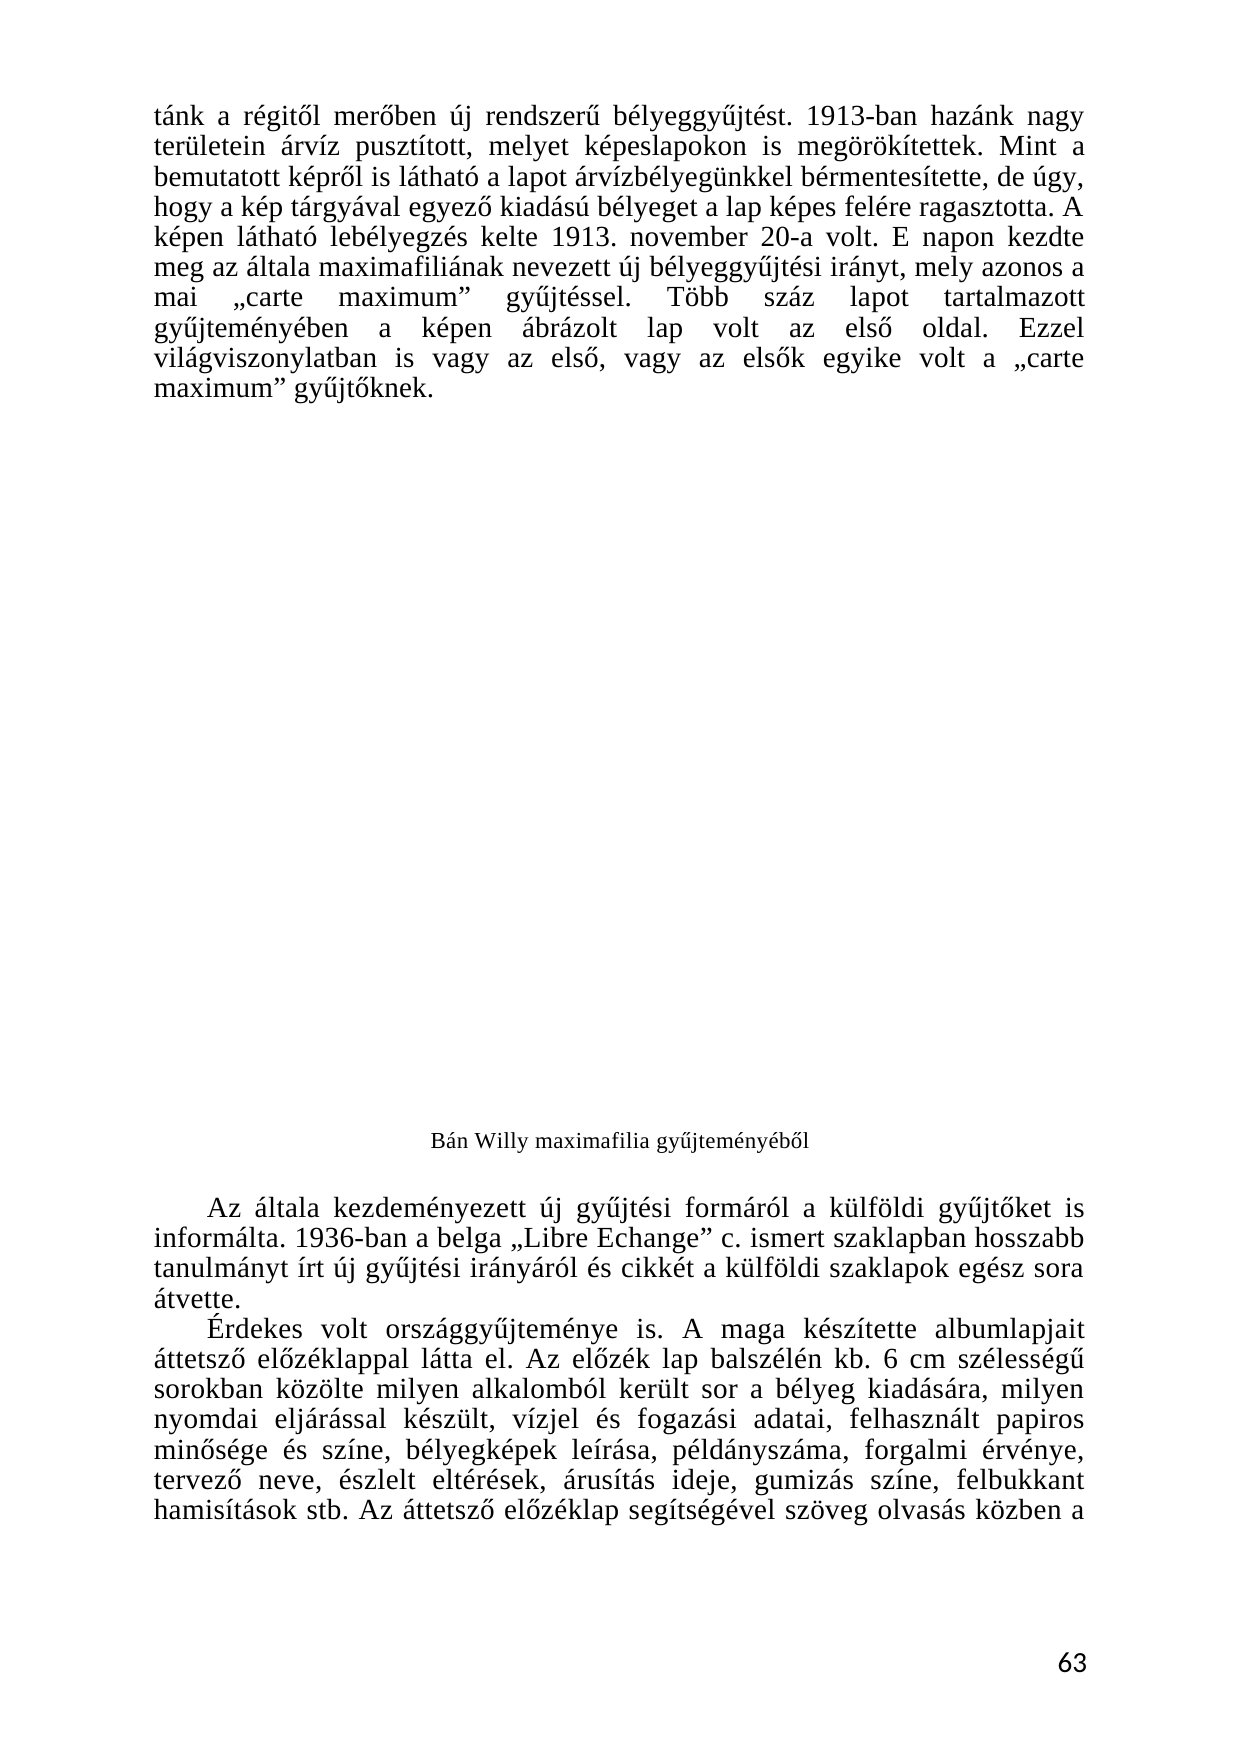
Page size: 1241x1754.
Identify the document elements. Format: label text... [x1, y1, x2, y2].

text tánk a régitől merőben új rendszerű bélyeggyűjtést. 1913-ban hazánk nagy területein árvíz pusztított, melyet képeslapokon is megörökítettek. Mint a bemutatott képről is látható a lapot árvízbélyegünkkel bérmentesítette, de úgy, hogy a kép tárgyával egyező kiadású bélyeget a lap képes felére ragasztotta. A képen látható lebélyegzés kelte 1913. november 20-a volt. E napon kezdte meg az általa maximafiliának nevezett új bélyeggyűjtési irányt, mely azonos a mai „carte maximum” gyűjtéssel. Több száz lapot tartalmazott gyűjteményében a képen ábrázolt lap volt az első oldal. Ezzel világviszonylatban is vagy az első, vagy az elsők egyike volt a „carte maximum” gyűjtőknek. [153, 102, 1087, 404]
text Érdekes volt országgyűjteménye is. A maga készítette albumlapjait áttetsző előzéklappal látta el. Az előzék lap balszélén kb. 6 cm szélességű sorokban közölte milyen alkalomból került sor a bélyeg kiadására, milyen nyomdai eljárással készült, vízjel és fogazási adatai, felhasznált papiros minősége és színe, bélyegképek leírása, példányszáma, forgalmi érvénye, tervező neve, észlelt eltérések, árusítás ideje, gumizás színe, felbukkant hamisítások stb. Az áttetsző előzéklap segítségével szöveg olvasás közben a [153, 1314, 1087, 1556]
text Bán Willy maximafilia gyűjteményéből [153, 1106, 1087, 1151]
text Az általa kezdeményezett új gyűjtési formáról a külföldi gyűjtőket is informálta. 1936-ban a belga „Libre Echange” c. ismert szaklapban hosszabb tanulmányt írt új gyűjtési irányáról és cikkét a külföldi szaklapok egész sora átvette. [153, 1194, 1087, 1314]
